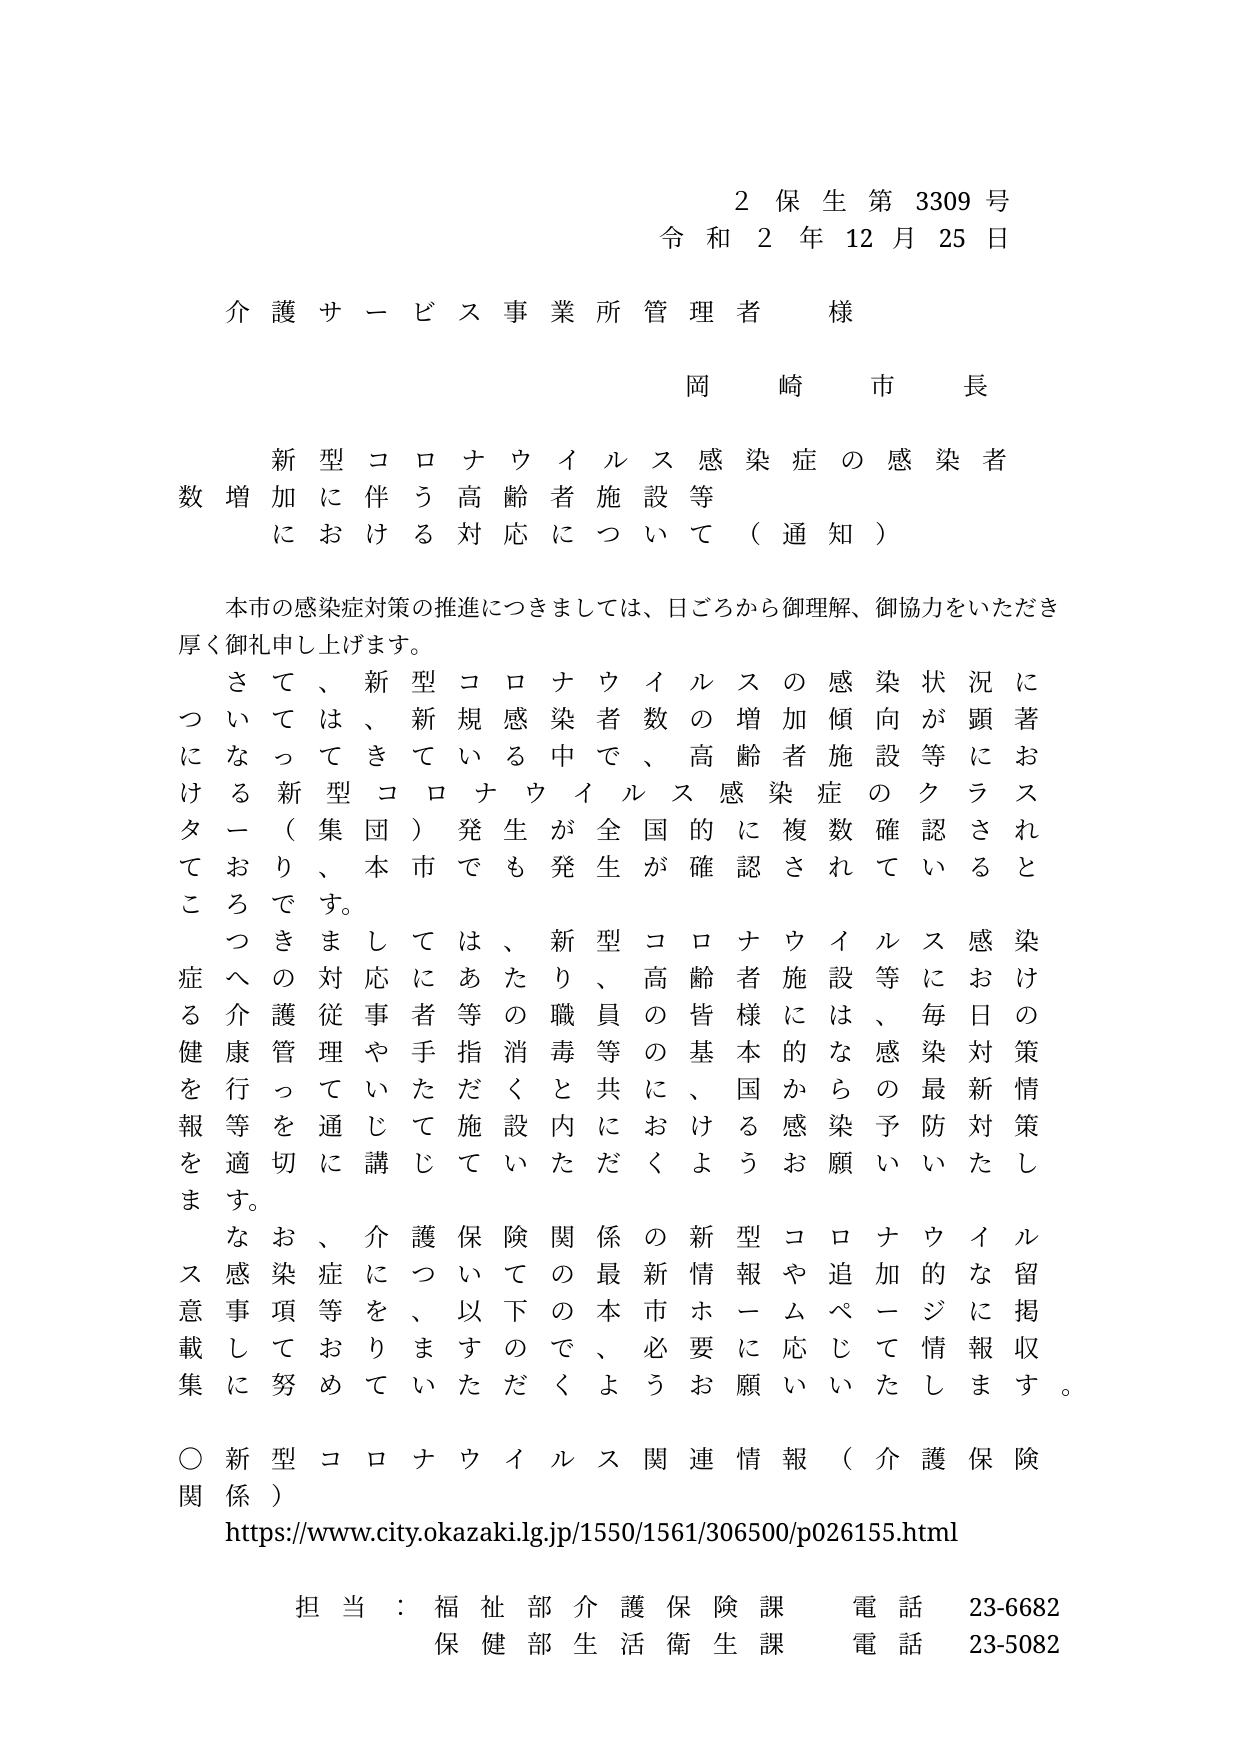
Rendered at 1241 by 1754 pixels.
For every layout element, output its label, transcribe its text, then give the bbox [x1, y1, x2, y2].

text 本市の感染症対策の推進につきましては、日ごろから御理解、御協力をいただき厚く御礼申し上げます。 [179, 588, 1061, 662]
text 保健部生活衛生課 電話 23-5082 [179, 1624, 1061, 1661]
text つきましては、新型コロナウイルス感染症への対応にあたり、高齢者施設等における介護従事者等の職員の皆様には、毎日の健康管理や手指消毒等の基本的な感染対策を行っていただくと共に、国からの最新情報等を通じて施設内における感染予防対策を適切に講じていただくようお願いいたします。 [179, 921, 1061, 1217]
text 介護サービス事業所管理者 様 [179, 293, 1061, 329]
text 〇新型コロナウイルス関連情報（介護保険関係） [179, 1439, 1061, 1513]
text 新型コロナウイルス感染症の感染者数増加に伴う高齢者施設等 [179, 441, 1029, 514]
text における対応について（通知） [179, 514, 1029, 551]
text https://www.city.okazaki.lg.jp/1550/1561/306500/p026155.html [179, 1513, 1061, 1550]
text 令和２年12月25日 [179, 219, 1031, 256]
text なお、介護保険関係の新型コロナウイルス感染症についての最新情報や追加的な留意事項等を、以下の本市ホームページに掲載しておりますので、必要に応じて情報収集に努めていただくようお願いいたします。 [179, 1217, 1061, 1402]
text 岡 崎 市 長 [179, 367, 1010, 403]
text さて、新型コロナウイルスの感染状況については、新規感染者数の増加傾向が顕著になってきている中で、高齢者施設等における新型コロナウイルス感染症のクラスター（集団）発生が全国的に複数確認されており、本市でも発生が確認されているところです。 [179, 662, 1061, 921]
text ２保生第3309号 [179, 182, 1031, 219]
text 担当：福祉部介護保険課 電話 23-6682 [179, 1587, 1061, 1624]
